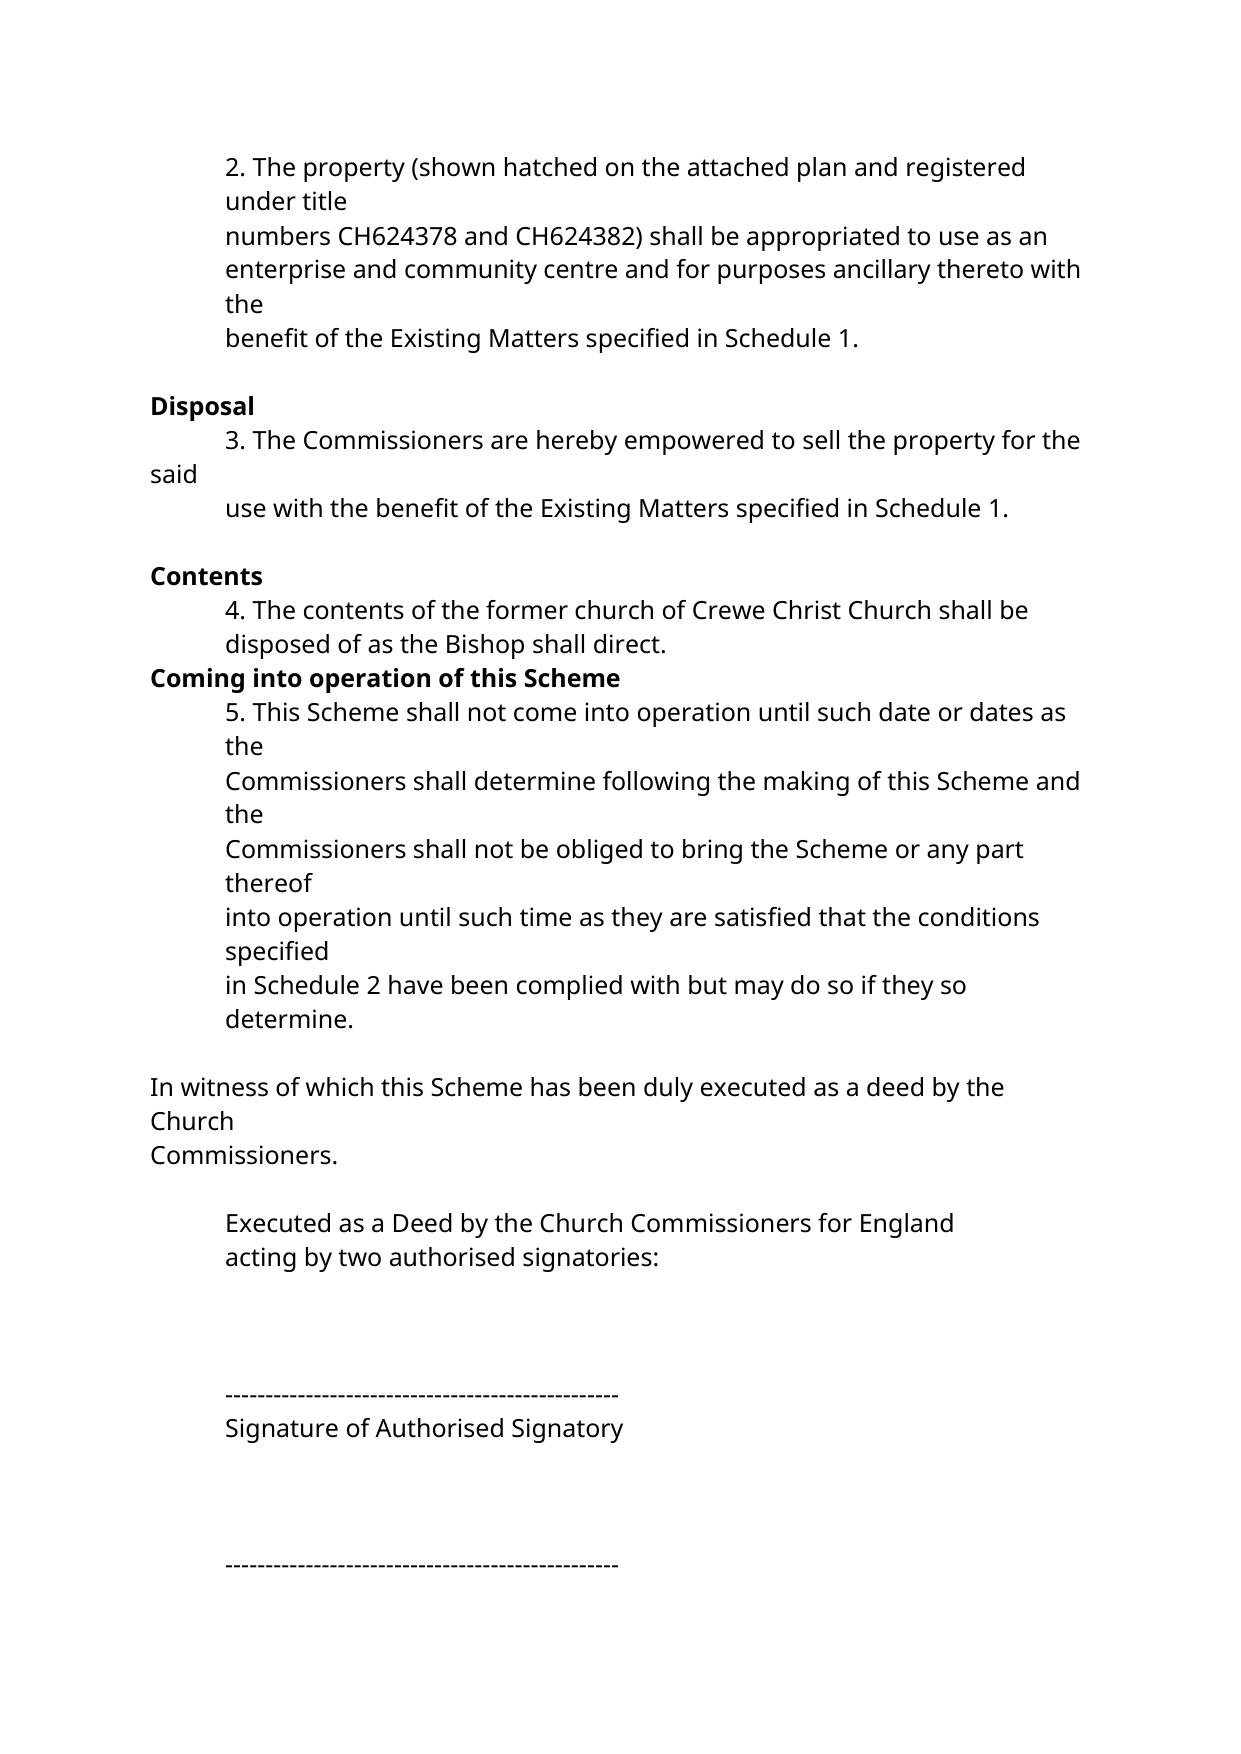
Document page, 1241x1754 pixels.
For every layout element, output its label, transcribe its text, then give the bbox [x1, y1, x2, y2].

text Signature of Authorised Signatory [225, 1410, 1090, 1444]
text Commissioners. [150, 1138, 1090, 1172]
text Commissioners shall determine following the making of this Scheme and the [225, 763, 1090, 831]
text acting by two authorised signatories: [225, 1240, 1090, 1274]
text into operation until such time as they are satisfied that the conditions specified [225, 899, 1090, 967]
text In witness of which this Scheme has been duly executed as a deed by the Church [150, 1070, 1090, 1138]
text Executed as a Deed by the Church Commissioners for England [225, 1206, 1090, 1240]
text Coming into operation of this Scheme [150, 661, 1090, 695]
text 2. The property (shown hatched on the attached plan and registered under title [225, 150, 1090, 218]
text 5. This Scheme shall not come into operation until such date or dates as the [225, 695, 1090, 763]
text in Schedule 2 have been complied with but may do so if they so determine. [225, 967, 1090, 1036]
text use with the benefit of the Existing Matters specified in Schedule 1. [150, 491, 1090, 525]
text ------------------------------------------------- [225, 1376, 1090, 1410]
text ------------------------------------------------- [225, 1547, 1090, 1581]
text enterprise and community centre and for purposes ancillary thereto with the [225, 252, 1090, 320]
text Disposal [150, 388, 1090, 422]
text benefit of the Existing Matters specified in Schedule 1. [225, 320, 1090, 354]
text numbers CH624378 and CH624382) shall be appropriated to use as an [225, 218, 1090, 252]
text 4. The contents of the former church of Crewe Christ Church shall be disposed of as the Bishop shall direct. [225, 593, 1090, 661]
text 3. The Commissioners are hereby empowered to sell the property for the said [150, 422, 1090, 491]
text Contents [150, 559, 1090, 593]
text Commissioners shall not be obliged to bring the Scheme or any part thereof [225, 831, 1090, 899]
